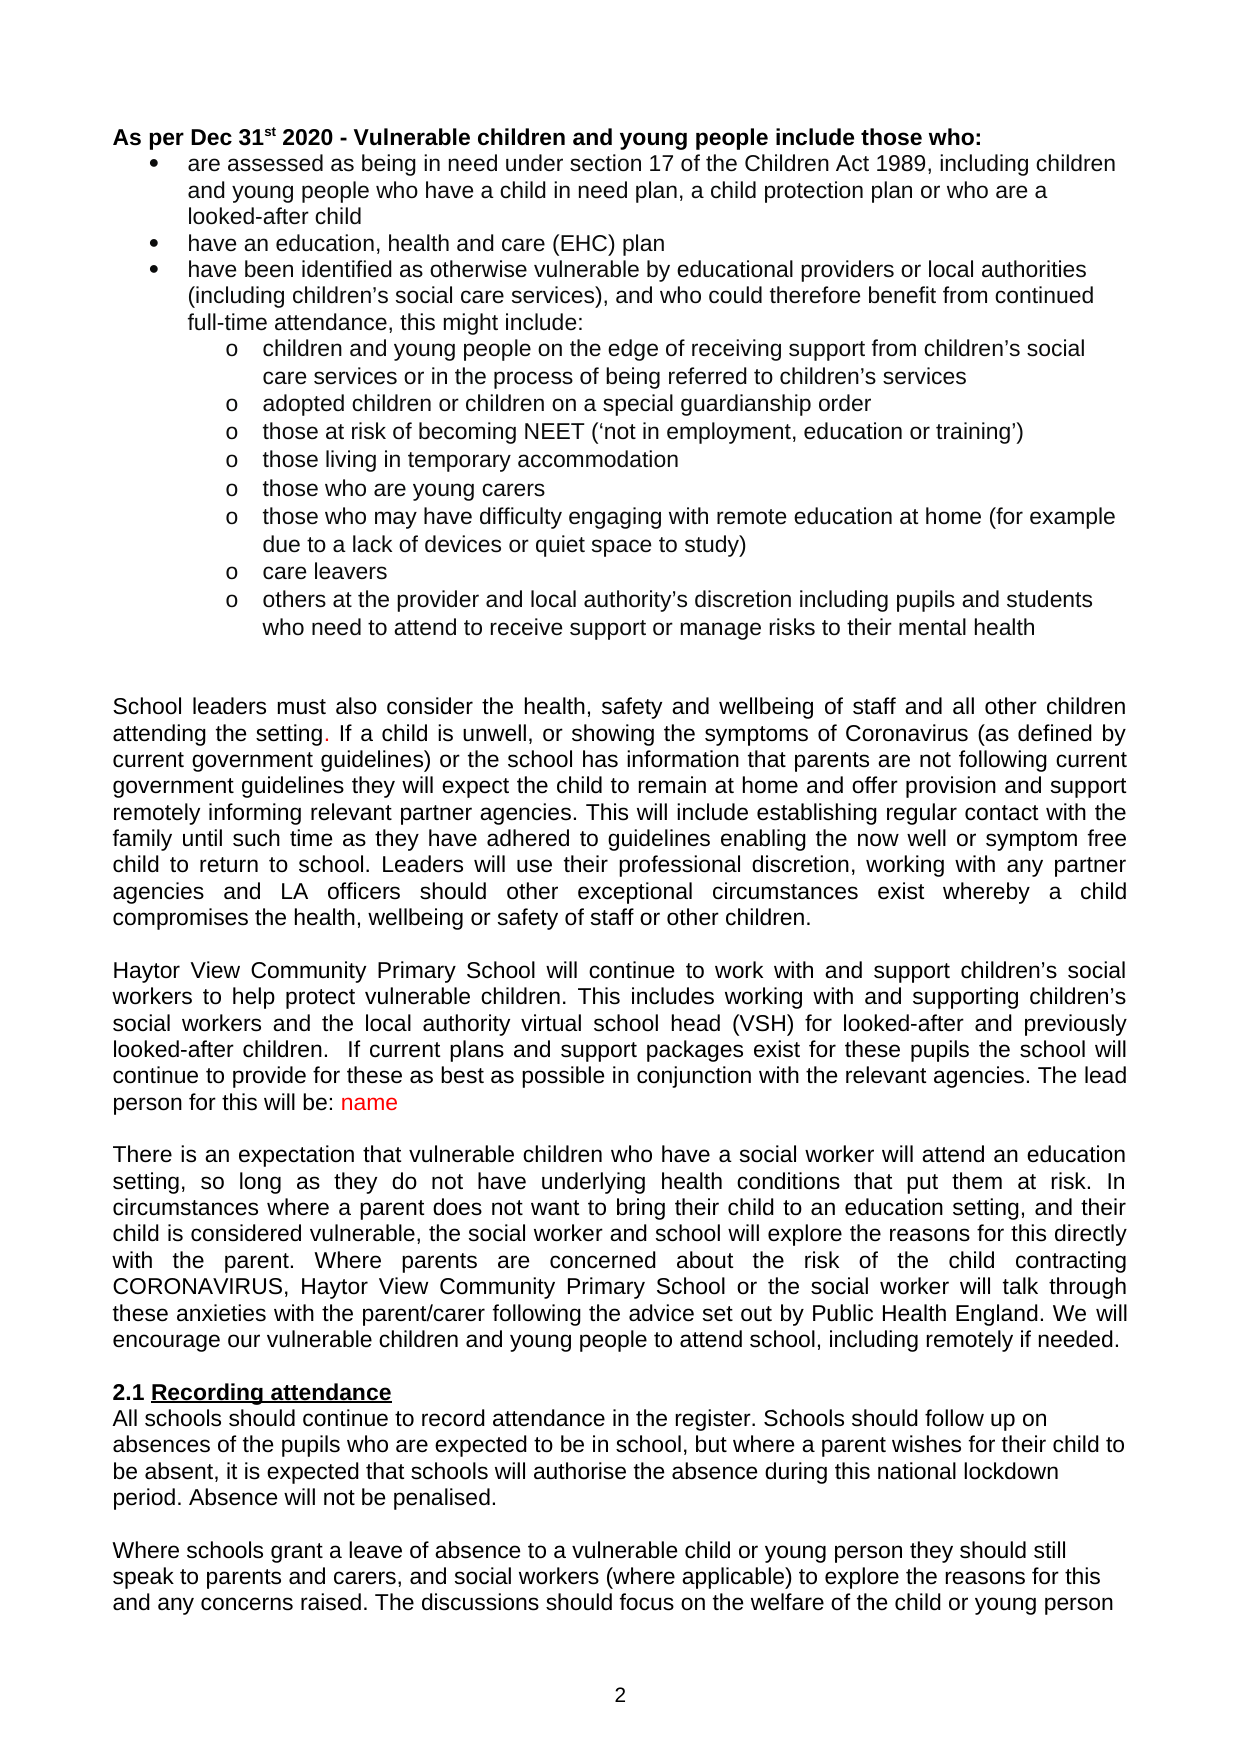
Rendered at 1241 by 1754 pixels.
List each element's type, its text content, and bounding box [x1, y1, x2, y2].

list children and young people on the edge of receiving support from children’s social care services or in the process of being referred to children’s services [225, 335, 1128, 389]
list others at the provider and local authority’s discretion including pupils and students who need to attend to receive support or manage risks to their mental health [225, 586, 1128, 641]
list have an education, health and care (EHC) plan [150, 229, 1128, 256]
text Haytor View Community Primary School will continue to work with and support children’s social workers to help protect vulnerable children. This includes working with and supporting children’s social workers and the local authority virtual school head (VSH) for looked-after and previously looked-after children. If current plans and support packages exist for these pupils the school will continue to provide for these as best as possible in conjunction with the relevant agencies. The lead person for this will be: name [112, 957, 1128, 1115]
text There is an expectation that vulnerable children who have a social worker will attend an education setting, so long as they do not have underlying health conditions that put them at risk. In circumstances where a parent does not want to bring their child to an education setting, and their child is considered vulnerable, the social worker and school will explore the reasons for this directly with the parent. Where parents are concerned about the risk of the child contracting CORONAVIRUS, Haytor View Community Primary School or the social worker will talk through these anxieties with the parent/carer following the advice set out by Public Health England. We will encourage our vulnerable children and young people to attend school, including remotely if needed. [112, 1141, 1128, 1352]
text All schools should continue to record attendance in the register. Schools should follow up on absences of the pupils who are expected to be in school, but where a parent wishes for their child to be absent, it is expected that schools will authorise the absence during this national lockdown period. Absence will not be penalised. [112, 1405, 1128, 1510]
list care leavers [225, 558, 1128, 586]
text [112, 1537, 1128, 1616]
list those at risk of becoming NEET (‘not in employment, education or training’) [225, 418, 1128, 446]
list are assessed as being in need under section 17 of the Children Act 1989, including children and young people who have a child in need plan, a child protection plan or who are a looked-after child [150, 150, 1128, 229]
text School leaders must also consider the health, safety and wellbeing of staff and all other children attending the setting. If a child is unwell, or showing the symptoms of Coronavirus (as defined by current government guidelines) or the school has information that parents are not following current government guidelines they will expect the child to remain at home and offer provision and support remotely informing relevant partner agencies. This will include establishing regular contact with the family until such time as they have adhered to guidelines enabling the now well or symptom free child to return to school. Leaders will use their professional discretion, working with any partner agencies and LA officers should other exceptional circumstances exist whereby a child compromises the health, wellbeing or safety of staff or other children. [112, 693, 1128, 931]
text As per Dec 31st 2020 - Vulnerable children and young people include those who: [112, 98, 1128, 150]
list have been identified as otherwise vulnerable by educational providers or local authorities (including children’s social care services), and who could therefore benefit from continued full-time attendance, this might include: [150, 256, 1128, 335]
list those living in temporary accommodation [225, 446, 1128, 474]
list those who are young carers [225, 474, 1128, 503]
list adopted children or children on a special guardianship order [225, 389, 1128, 418]
list those who may have difficulty engaging with remote education at home (for example due to a lack of devices or quiet space to study) [225, 503, 1128, 558]
text 2.1 Recording attendance [112, 1378, 1128, 1405]
